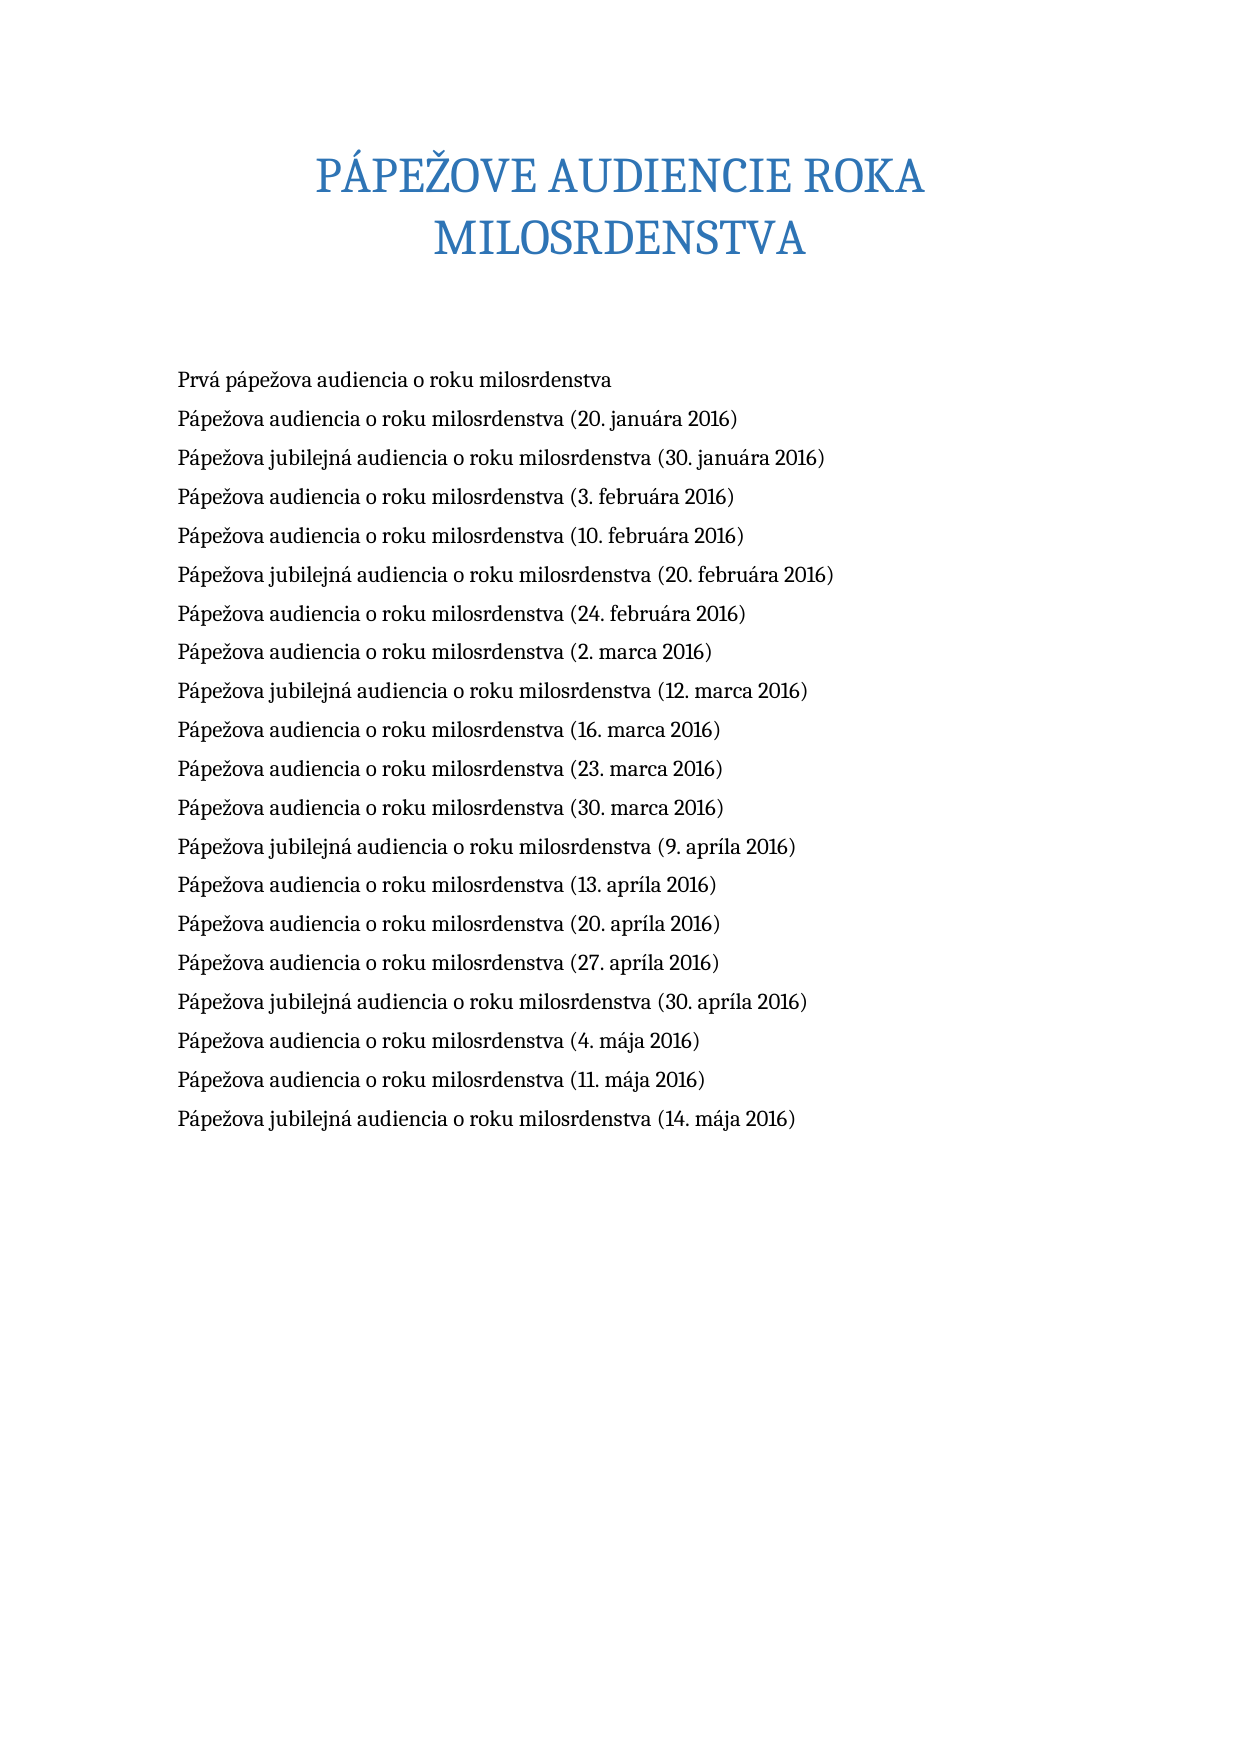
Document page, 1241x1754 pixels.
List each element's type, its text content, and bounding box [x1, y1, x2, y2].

text Pápežova audiencia o roku milosrdenstva (24. februára 2016) [177, 600, 1063, 627]
text Pápežova audiencia o roku milosrdenstva (13. apríla 2016) [177, 872, 1063, 899]
text Pápežova audiencia o roku milosrdenstva (27. apríla 2016) [177, 950, 1063, 976]
text Pápežova audiencia o roku milosrdenstva (11. mája 2016) [177, 1067, 1063, 1093]
text Pápežova audiencia o roku milosrdenstva (4. mája 2016) [177, 1028, 1063, 1054]
text Pápežova audiencia o roku milosrdenstva (20. apríla 2016) [177, 911, 1063, 937]
text Pápežova jubilejná audiencia o roku milosrdenstva (12. marca 2016) [177, 678, 1063, 704]
text PÁPEŽOVE AUDIENCIE ROKA MILOSRDENSTVA [177, 148, 1063, 267]
text Pápežova audiencia o roku milosrdenstva (2. marca 2016) [177, 639, 1063, 666]
text Pápežova jubilejná audiencia o roku milosrdenstva (9. apríla 2016) [177, 833, 1063, 860]
text Pápežova jubilejná audiencia o roku milosrdenstva (30. januára 2016) [177, 445, 1063, 471]
text Pápežova audiencia o roku milosrdenstva (30. marca 2016) [177, 794, 1063, 821]
text Pápežova audiencia o roku milosrdenstva (20. januára 2016) [177, 406, 1063, 432]
text Pápežova audiencia o roku milosrdenstva (10. februára 2016) [177, 523, 1063, 549]
text Pápežova audiencia o roku milosrdenstva (16. marca 2016) [177, 717, 1063, 743]
text Prvá pápežova audiencia o roku milosrdenstva [177, 367, 1063, 393]
text Pápežova audiencia o roku milosrdenstva (23. marca 2016) [177, 756, 1063, 782]
text Pápežova jubilejná audiencia o roku milosrdenstva (30. apríla 2016) [177, 989, 1063, 1015]
text Pápežova jubilejná audiencia o roku milosrdenstva (14. mája 2016) [177, 1105, 1063, 1132]
text Pápežova audiencia o roku milosrdenstva (3. februára 2016) [177, 484, 1063, 510]
text Pápežova jubilejná audiencia o roku milosrdenstva (20. februára 2016) [177, 561, 1063, 588]
